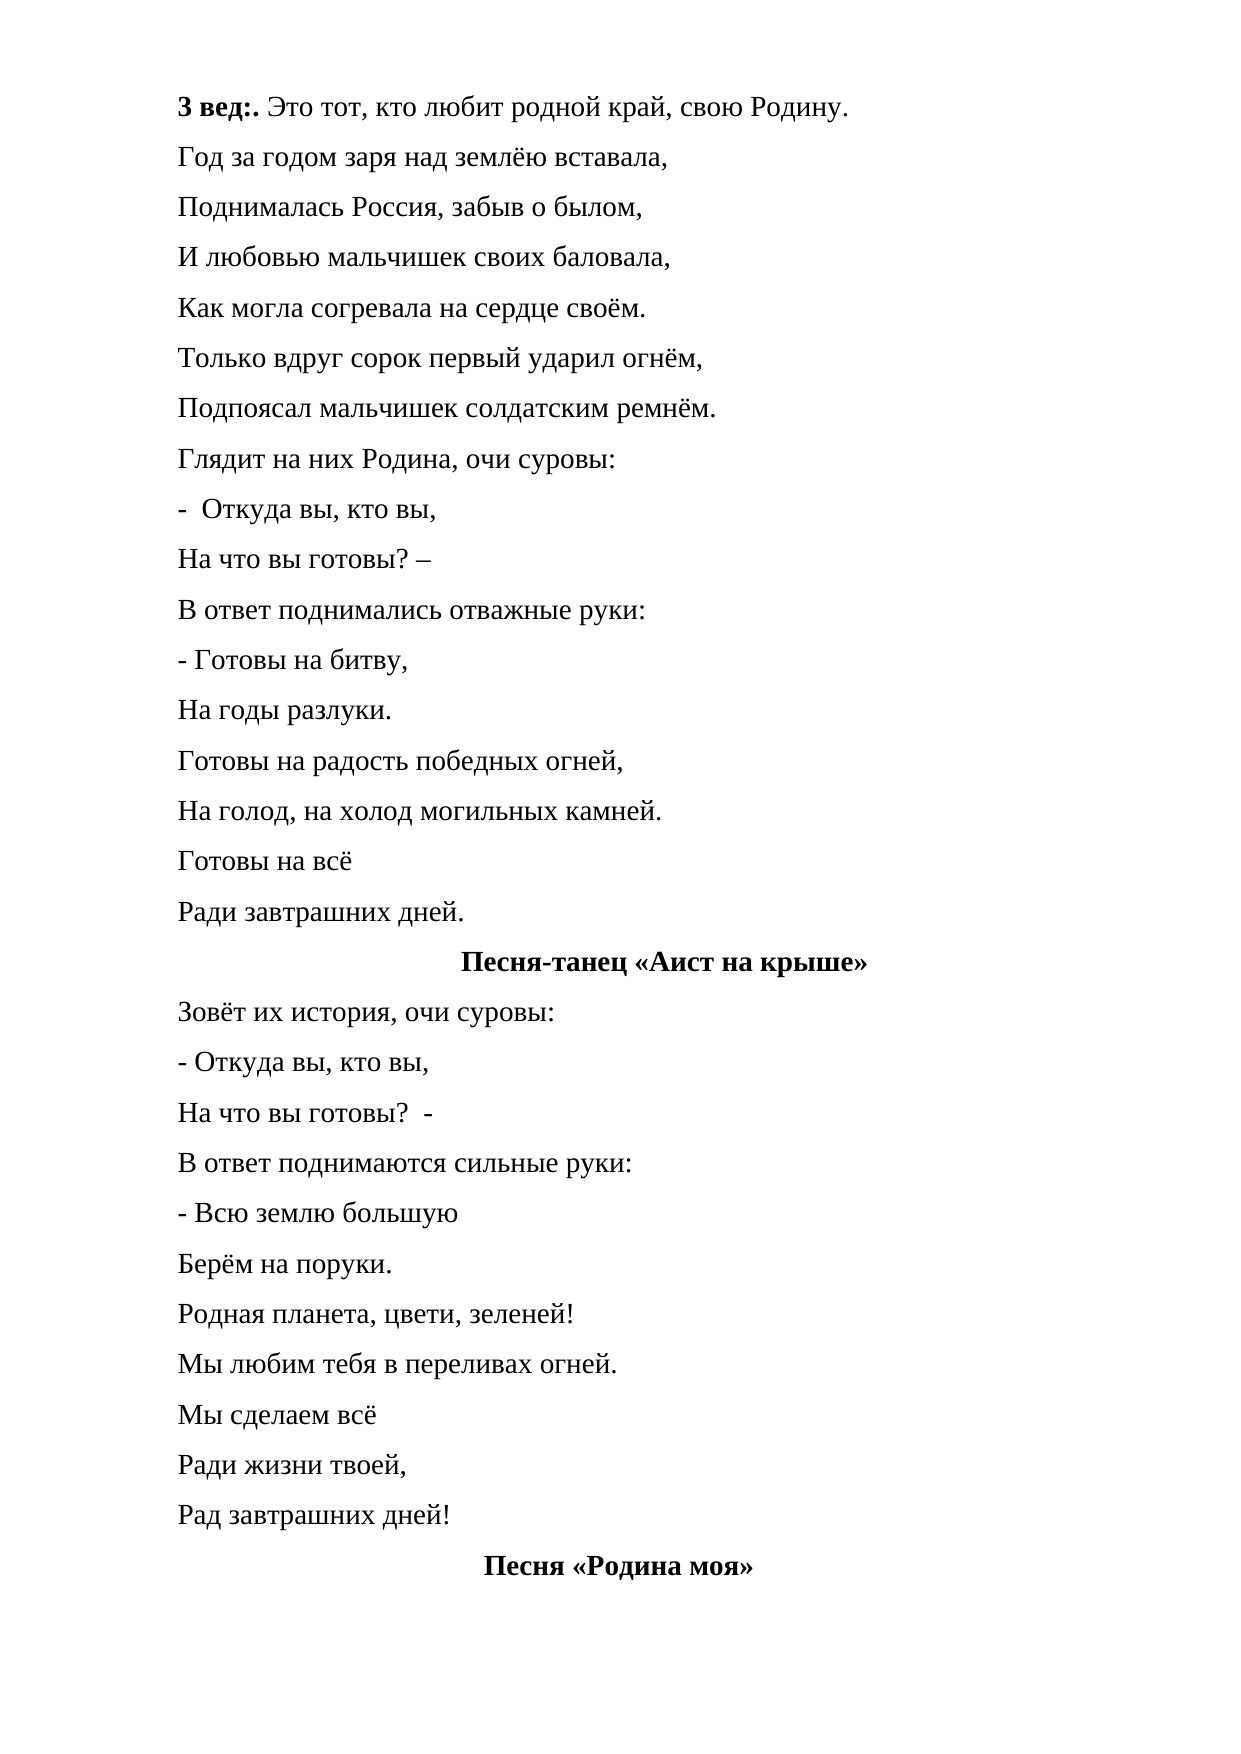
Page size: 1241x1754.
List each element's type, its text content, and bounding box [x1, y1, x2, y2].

text На что вы готовы? - [177, 1095, 1152, 1128]
text - Откуда вы, кто вы, [177, 1044, 1152, 1078]
text Мы любим тебя в переливах огней. [177, 1346, 1152, 1380]
text Поднималась Россия, забыв о былом, [177, 189, 1152, 223]
text Год за годом заря над землёю вставала, [177, 139, 1152, 172]
text В ответ поднимались отважные руки: [177, 592, 1152, 625]
text Песня-танец «Аист на крыше» [177, 944, 1152, 977]
text Родная планета, цвети, зеленей! [177, 1296, 1152, 1330]
text Подпоясал мальчишек солдатским ремнём. [177, 391, 1152, 424]
text Мы сделаем всё [177, 1397, 1152, 1430]
text - Всю землю большую [177, 1196, 1152, 1229]
text Глядит на них Родина, очи суровы: [177, 441, 1152, 474]
text Берём на поруки. [177, 1246, 1152, 1279]
text На голод, на холод могильных камней. [177, 793, 1152, 827]
text - Откуда вы, кто вы, [177, 491, 1152, 525]
text Зовёт их история, очи суровы: [177, 994, 1152, 1028]
text Рад завтрашних дней! [177, 1497, 1152, 1531]
text В ответ поднимаются сильные руки: [177, 1145, 1152, 1179]
text Песня «Родина моя» [177, 1548, 1152, 1581]
text Ради жизни твоей, [177, 1447, 1152, 1481]
text 3 вед:. Это тот, кто любит родной край, свою Родину. [177, 89, 1152, 122]
text Только вдруг сорок первый ударил огнём, [177, 340, 1152, 374]
text Готовы на всё [177, 843, 1152, 877]
text Ради завтрашних дней. [177, 894, 1152, 927]
text - Готовы на битву, [177, 642, 1152, 676]
text Готовы на радость победных огней, [177, 743, 1152, 776]
text На годы разлуки. [177, 692, 1152, 726]
text Как могла согревала на сердце своём. [177, 290, 1152, 323]
text И любовью мальчишек своих баловала, [177, 239, 1152, 273]
text На что вы готовы? – [177, 541, 1152, 575]
